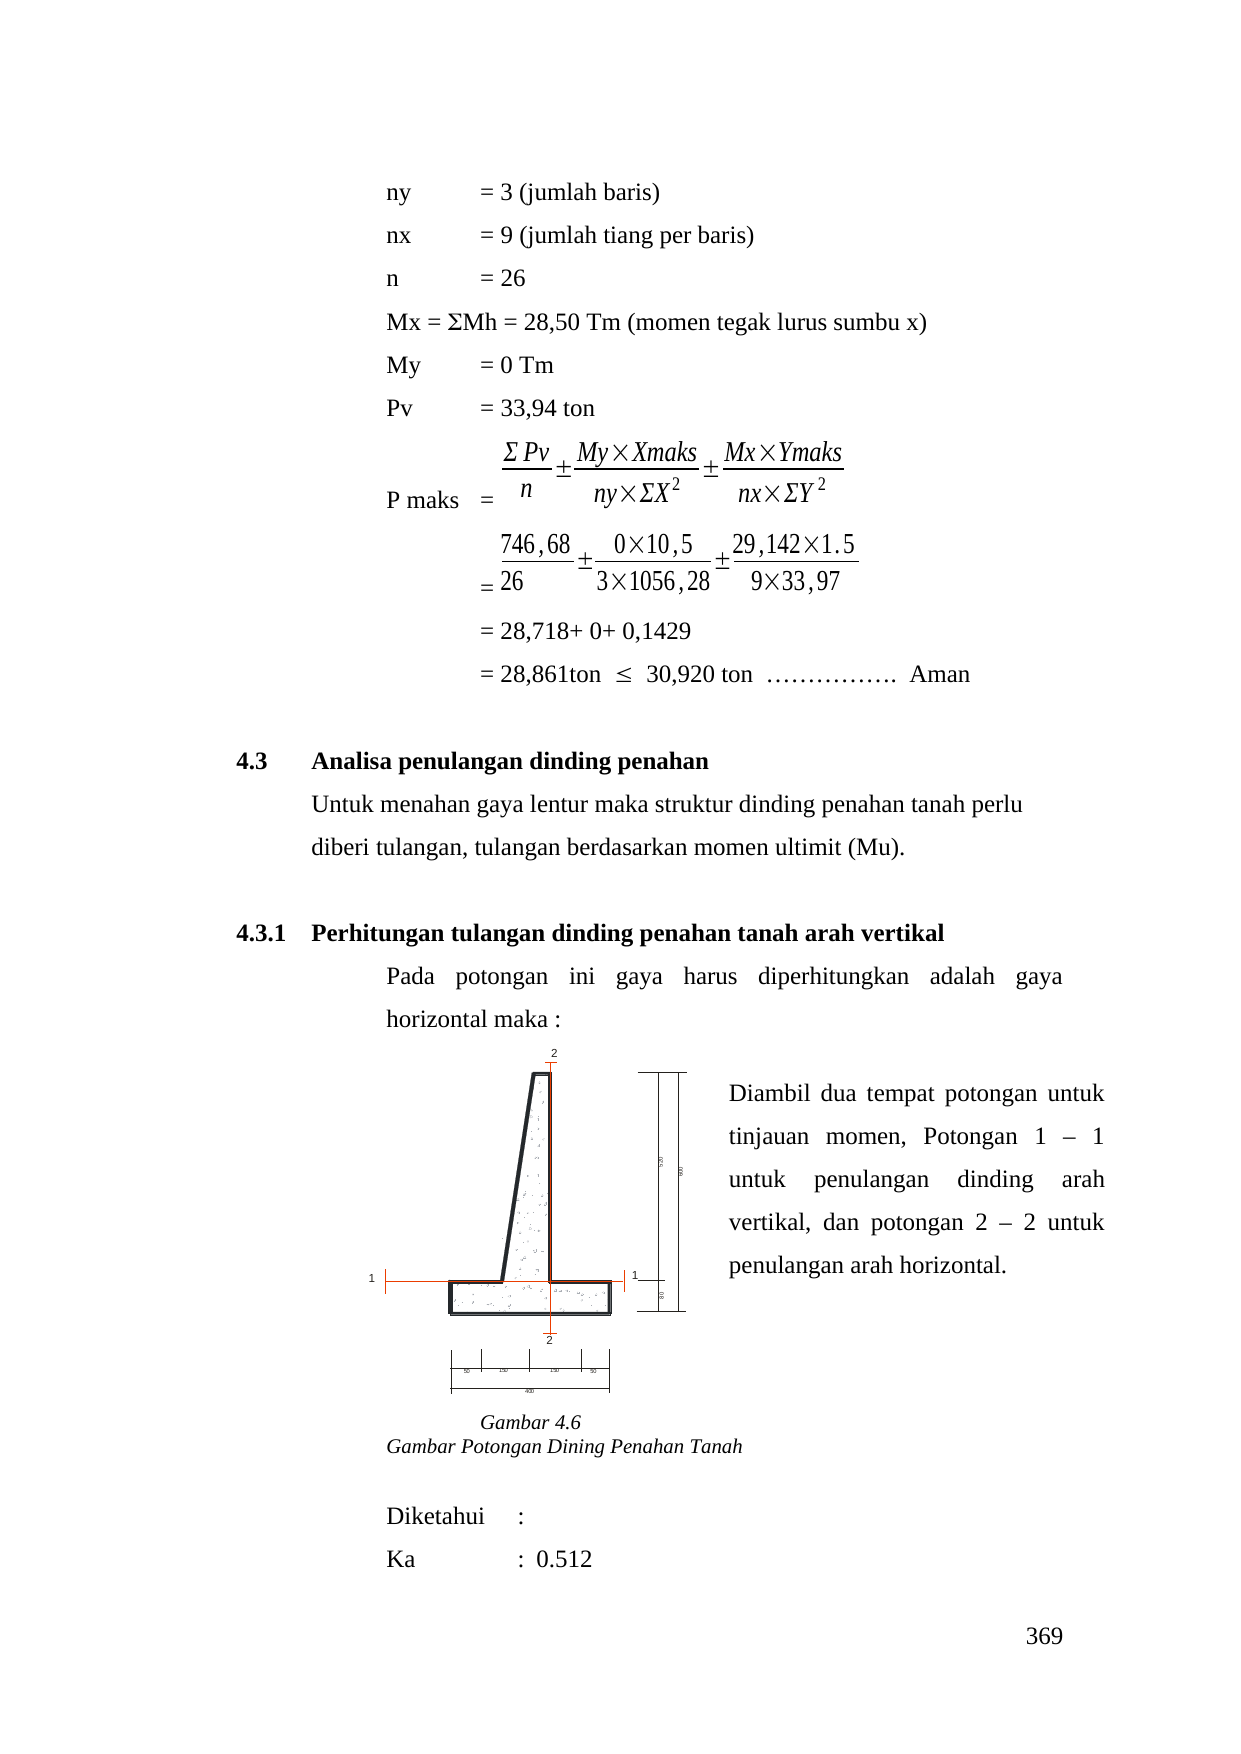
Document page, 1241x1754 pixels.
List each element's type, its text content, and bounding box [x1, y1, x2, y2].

text Untuk menahan gaya lentur maka struktur dinding penahan tanah perlu diberi tulangan, tulangan berdasarkan momen ultimit (Mu). [311, 789, 1063, 861]
text = 28,861ton 30,920 ton ……………. Aman [386, 659, 1063, 688]
text n = 26 [386, 263, 1063, 292]
text Gambar Potongan Dining Penahan Tanah [236, 1434, 1063, 1458]
text Diketahui : [386, 1501, 1063, 1530]
text nx = 9 (jumlah tiang per baris) [386, 220, 1063, 249]
list Analisa penulangan dinding penahan [236, 746, 1063, 774]
text Pv = 33,94 ton [386, 393, 1063, 422]
list Perhitungan tulangan dinding penahan tanah arah vertikal [236, 918, 1063, 947]
text Mx = Mh = 28,50 Tm (momen tegak lurus sumbu x) [386, 307, 1063, 335]
text Pada potongan ini harus diperhitungkan adalah horizontal maka : [386, 961, 1063, 1033]
text P maks = [386, 436, 1063, 514]
text Ka : 0.512 [386, 1544, 1063, 1573]
text = 28,718+ 0+ 0,1429 [386, 616, 1063, 645]
text = [386, 528, 1063, 602]
text ny = 3 (jumlah baris) [386, 177, 1063, 206]
text My = 0 Tm [386, 350, 1063, 378]
text Gambar 4.6 [367, 1410, 1063, 1434]
